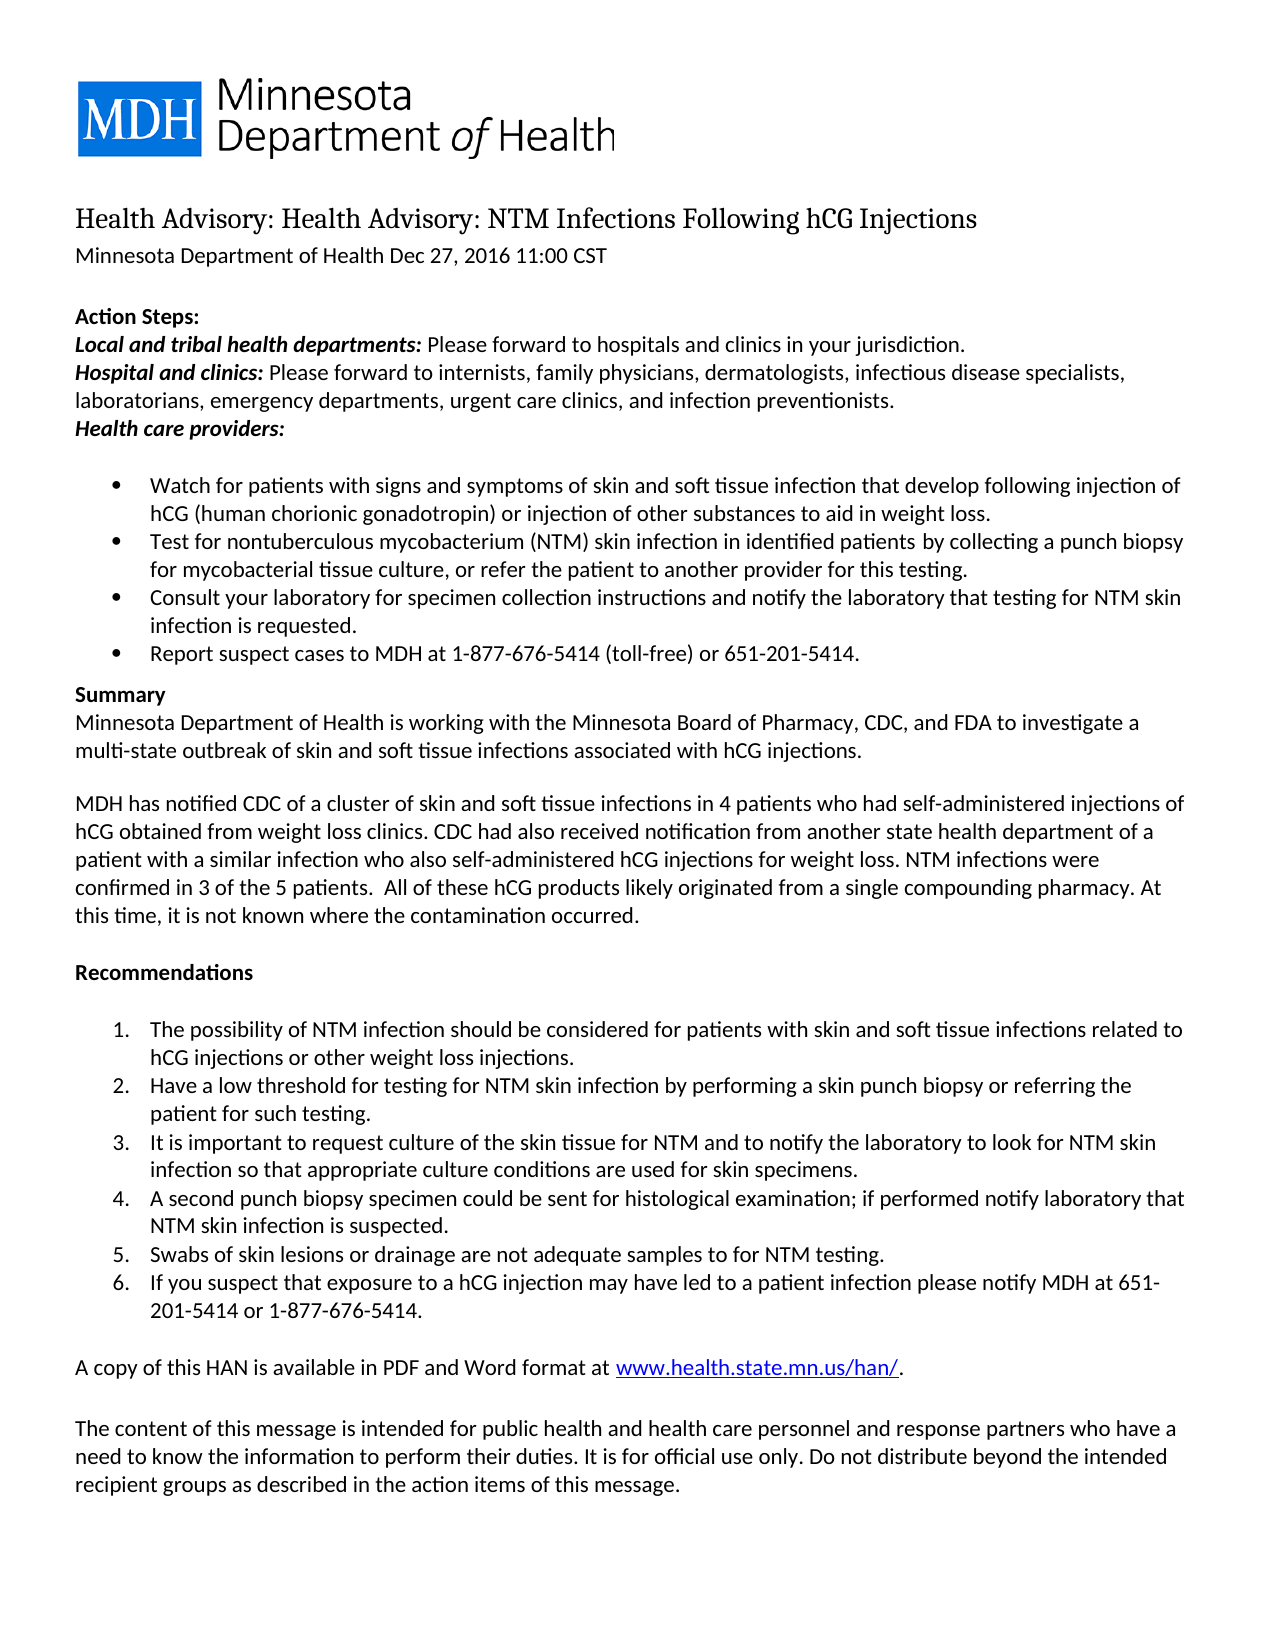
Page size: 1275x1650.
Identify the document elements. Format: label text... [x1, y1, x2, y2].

text Recommendations [75, 958, 1200, 986]
subtitle Health Advisory: Health Advisory: NTM Infections Following hCG Injections [75, 75, 1200, 236]
text Minnesota Department of Health Dec 27, 2016 11:00 CST [75, 241, 1200, 269]
text A copy of this HAN is available in PDF and Word format at www.health.state.mn.us/han/. [75, 1353, 1200, 1381]
list Report suspect cases to MDH at 1-877-676-5414 (toll-free) or 651-201-5414. [112, 639, 1200, 667]
list Watch for patients with signs and symptoms of skin and soft tissue infection that develop following injection of hCG (human chorionic gonadotropin) or injection of other substances to aid in weight loss. [112, 471, 1200, 527]
list A second punch biopsy specimen could be sent for histological examination; if performed notify laboratory that NTM skin infection is suspected. [112, 1184, 1200, 1240]
list If you suspect that exposure to a hCG injection may have led to a patient infection please notify MDH at 651-201-5414 or 1-877-676-5414. [112, 1268, 1200, 1324]
text Summary Minnesota Department of Health is working with the Minnesota Board of Pharmacy, CDC, and FDA to investigate a multi-state outbreak of skin and soft tissue infections associated with hCG injections. [75, 680, 1200, 764]
text MDH has notified CDC of a cluster of skin and soft tissue infections in 4 patients who had self-administered injections of hCG obtained from weight loss clinics. CDC had also received notification from another state health department of a patient with a similar infection who also self-administered hCG injections for weight loss. NTM infections were confirmed in 3 of the 5 patients. All of these hCG products likely originated from a single compounding pharmacy. At this time, it is not known where the contamination occurred. [75, 789, 1200, 929]
list Test for nontuberculous mycobacterium (NTM) skin infection in identified patients by collecting a punch biopsy for mycobacterial tissue culture, or refer the patient to another provider for this testing. [112, 527, 1200, 583]
list Swabs of skin lesions or drainage are not adequate samples to for NTM testing. [112, 1240, 1200, 1268]
text Action Steps: Local and tribal health departments: Please forward to hospitals and clinics in your jurisdiction. Hospital and clinics: Please forward to internists, family physicians, dermatologists, infectious disease specialists, laboratorians, emergency departments, urgent care clinics, and infection preventionists. Health care providers: [75, 302, 1200, 442]
text The content of this message is intended for public health and health care personnel and response partners who have a need to know the information to perform their duties. It is for official use only. Do not distribute beyond the intended recipient groups as described in the action items of this message. [75, 1414, 1200, 1498]
list It is important to request culture of the skin tissue for NTM and to notify the laboratory to look for NTM skin infection so that appropriate culture conditions are used for skin specimens. [112, 1128, 1200, 1184]
list The possibility of NTM infection should be considered for patients with skin and soft tissue infections related to hCG injections or other weight loss injections. [112, 1016, 1200, 1072]
list Have a low threshold for testing for NTM skin infection by performing a skin punch biopsy or referring the patient for such testing. [112, 1072, 1200, 1128]
list Consult your laboratory for specimen collection instructions and notify the laboratory that testing for NTM skin infection is requested. [112, 583, 1200, 639]
picture [75, 78, 614, 159]
